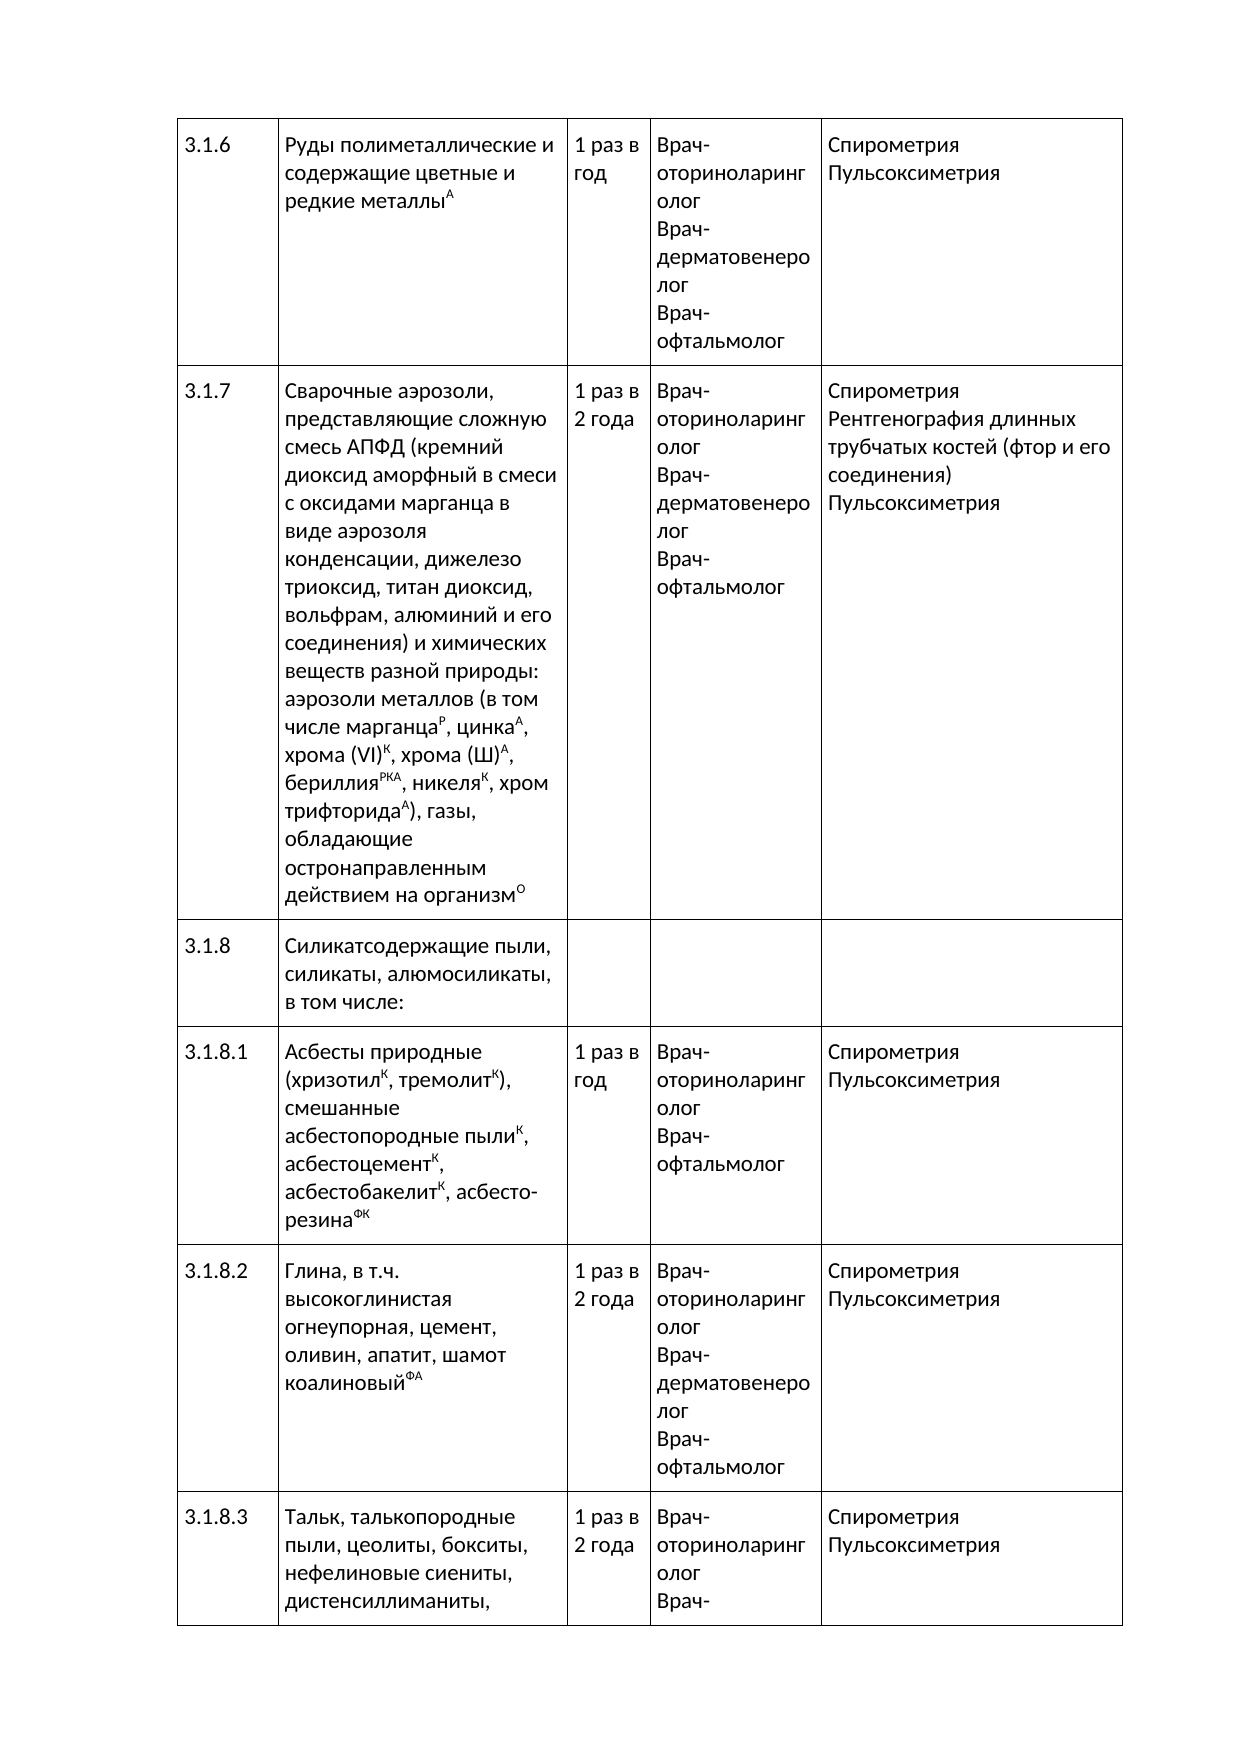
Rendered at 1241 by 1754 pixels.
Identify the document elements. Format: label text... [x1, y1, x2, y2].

table_cell Спирометрия Пульсоксиметрия [822, 1245, 1122, 1491]
table_cell Спирометрия Пульсоксиметрия [822, 1027, 1122, 1244]
table_cell Силикатсодержащие пыли, силикаты, алюмосиликаты, в том числе: [279, 920, 567, 1026]
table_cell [279, 1492, 567, 1625]
table_cell Руды полиметаллические и содержащие цветные и редкие металлыА [279, 119, 567, 364]
table_cell 3.1.8 [178, 920, 278, 1026]
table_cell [822, 1492, 1122, 1625]
table_cell [651, 920, 821, 1026]
table_cell 1 раз в 2 года [568, 1245, 650, 1491]
table_cell Врач-оториноларинголог Врач-офтальмолог [651, 1027, 821, 1244]
table_cell [822, 920, 1122, 1026]
table_cell 1 раз в год [568, 1027, 650, 1244]
table_cell Сварочные аэрозоли, представляющие сложную смесь АПФД (кремний диоксид аморфный в смеси с оксидами марганца в виде аэрозоля конденсации, дижелезо триоксид, титан диоксид, вольфрам, алюминий и его соединения) и химических веществ разной природы: аэрозоли металлов (в том числе марганцаР, цинкаА, хрома (VI)К, хрома (Ш)А, бериллияРКА, никеляК, хром трифторидаА), газы, обладающие остронаправленным действием на организмО [279, 366, 567, 919]
table_cell 1 раз в 2 года [568, 366, 650, 919]
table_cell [651, 119, 821, 364]
table_cell 3.1.8.1 [178, 1027, 278, 1244]
table_cell 3.1.7 [178, 366, 278, 919]
table_cell 3.1.8.3 [178, 1492, 278, 1625]
table_cell Асбесты природные (хризотилК, тремолитК), смешанные асбестопородные пылиК, асбестоцементК, асбестобакелитК, асбесто-резинаФК [279, 1027, 567, 1244]
table_cell [568, 920, 650, 1026]
table_cell 1 раз в год [568, 119, 650, 364]
table_cell Глина, в т.ч. высокоглинистая огнеупорная, цемент, оливин, апатит, шамот коалиновыйФА [279, 1245, 567, 1491]
table_cell Спирометрия Рентгенография длинных трубчатых костей (фтор и его соединения) Пульсоксиметрия [822, 366, 1122, 919]
table_cell 3.1.6 [178, 119, 278, 364]
table_cell Врач-оториноларинголог Врач-дерматовенеролог Врач-офтальмолог [651, 1245, 821, 1491]
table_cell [651, 1492, 821, 1625]
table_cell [822, 119, 1122, 364]
table_cell Врач-оториноларинголог Врач-дерматовенеролог Врач-офтальмолог [651, 366, 821, 919]
table_cell 3.1.8.2 [178, 1245, 278, 1491]
table_cell 1 раз в 2 года [568, 1492, 650, 1625]
